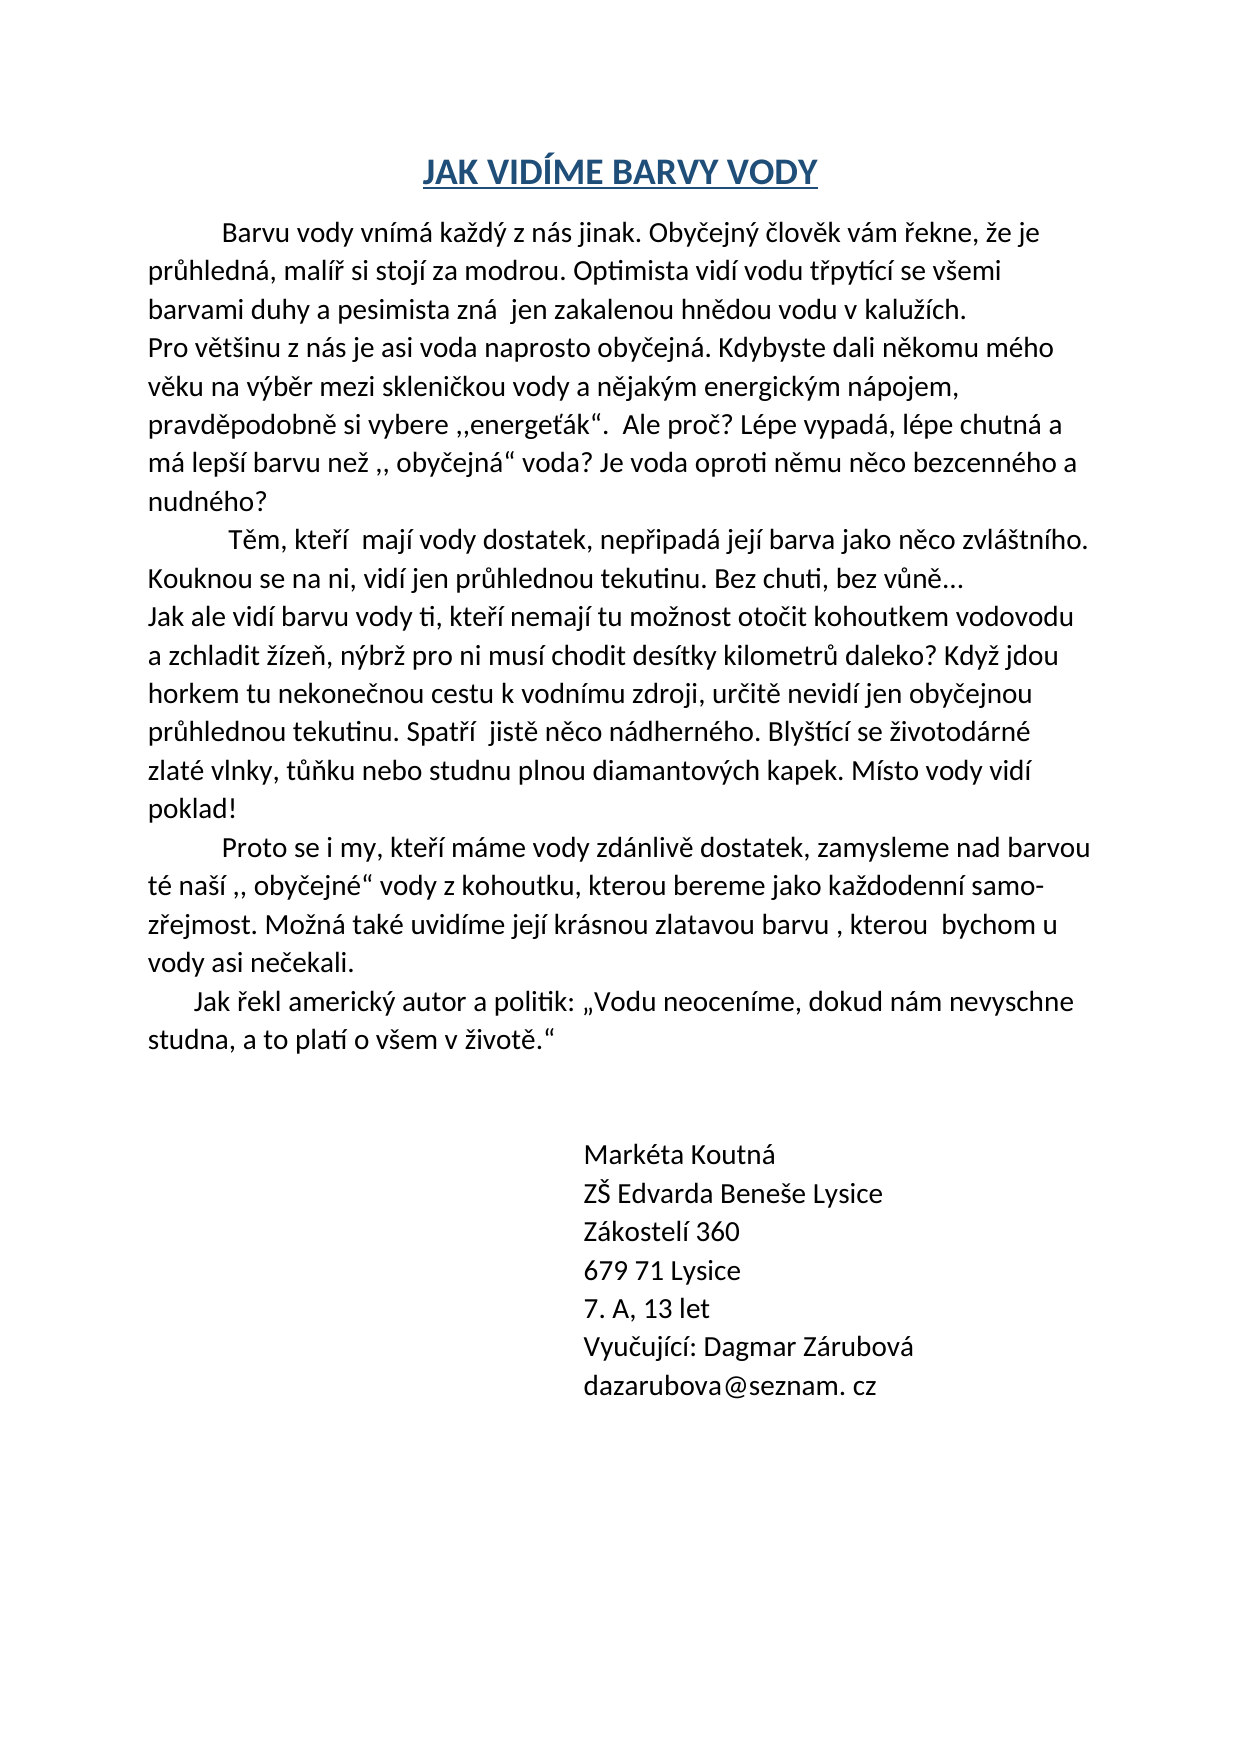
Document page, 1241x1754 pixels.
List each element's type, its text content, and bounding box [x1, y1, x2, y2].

text JAK VIDÍME BARVY VODY [148, 148, 1092, 193]
text Vyučující: Dagmar Zárubová [148, 1328, 1092, 1364]
text Těm, kteří mají vody dostatek, nepřipadá její barva jako něco zvláštního. Kouknou se na ni, vidí jen průhlednou tekutinu. Bez chuti, bez vůně... Jak ale vidí barvu vody ti, kteří nemají tu možnost otočit kohoutkem vodovodu a zchladit žízeň, nýbrž pro ni musí chodit desítky kilometrů daleko? Když jdou horkem tu nekonečnou cestu k vodnímu zdroji, určitě nevidí jen obyčejnou průhlednou tekutinu. Spatří jistě něco nádherného. Blyštící se životodárné zlaté vlnky, tůňku nebo studnu plnou diamantových kapek. Místo vody vidí poklad! [148, 521, 1092, 826]
text Barvu vody vnímá každý z nás jinak. Obyčejný člověk vám řekne, že je průhledná, malíř si stojí za modrou. Optimista vidí vodu třpytící se všemi barvami duhy a pesimista zná jen zakalenou hnědou vodu v kalužích. Pro většinu z nás je asi voda naprosto obyčejná. Kdybyste dali někomu mého věku na výběr mezi skleničkou vody a nějakým energickým nápojem, pravděpodobně si vybere ,,energeťák“. Ale proč? Lépe vypadá, lépe chutná a má lepší barvu než ,, obyčejná“ voda? Je voda oproti němu něco bezcenného a nudného? [148, 214, 1092, 518]
text Jak řekl americký autor a politik: „Vodu neoceníme, dokud nám nevyschne studna, a to platí o všem v životě.“ [148, 983, 1092, 1057]
text Proto se i my, kteří máme vody zdánlivě dostatek, zamysleme nad barvou té naší ,, obyčejné“ vody z kohoutku, kterou bereme jako každodenní samo-zřejmost. Možná také uvidíme její krásnou zlatavou barvu , kterou bychom u vody asi nečekali. [148, 829, 1092, 980]
text 7. A, 13 let [148, 1290, 1092, 1326]
text ZŠ Edvarda Beneše Lysice [148, 1175, 1092, 1210]
text dazarubova@seznam. cz [148, 1367, 1092, 1403]
text Markéta Koutná [148, 1136, 1092, 1172]
text Zákostelí 360 [148, 1213, 1092, 1249]
text 679 71 Lysice [148, 1252, 1092, 1287]
